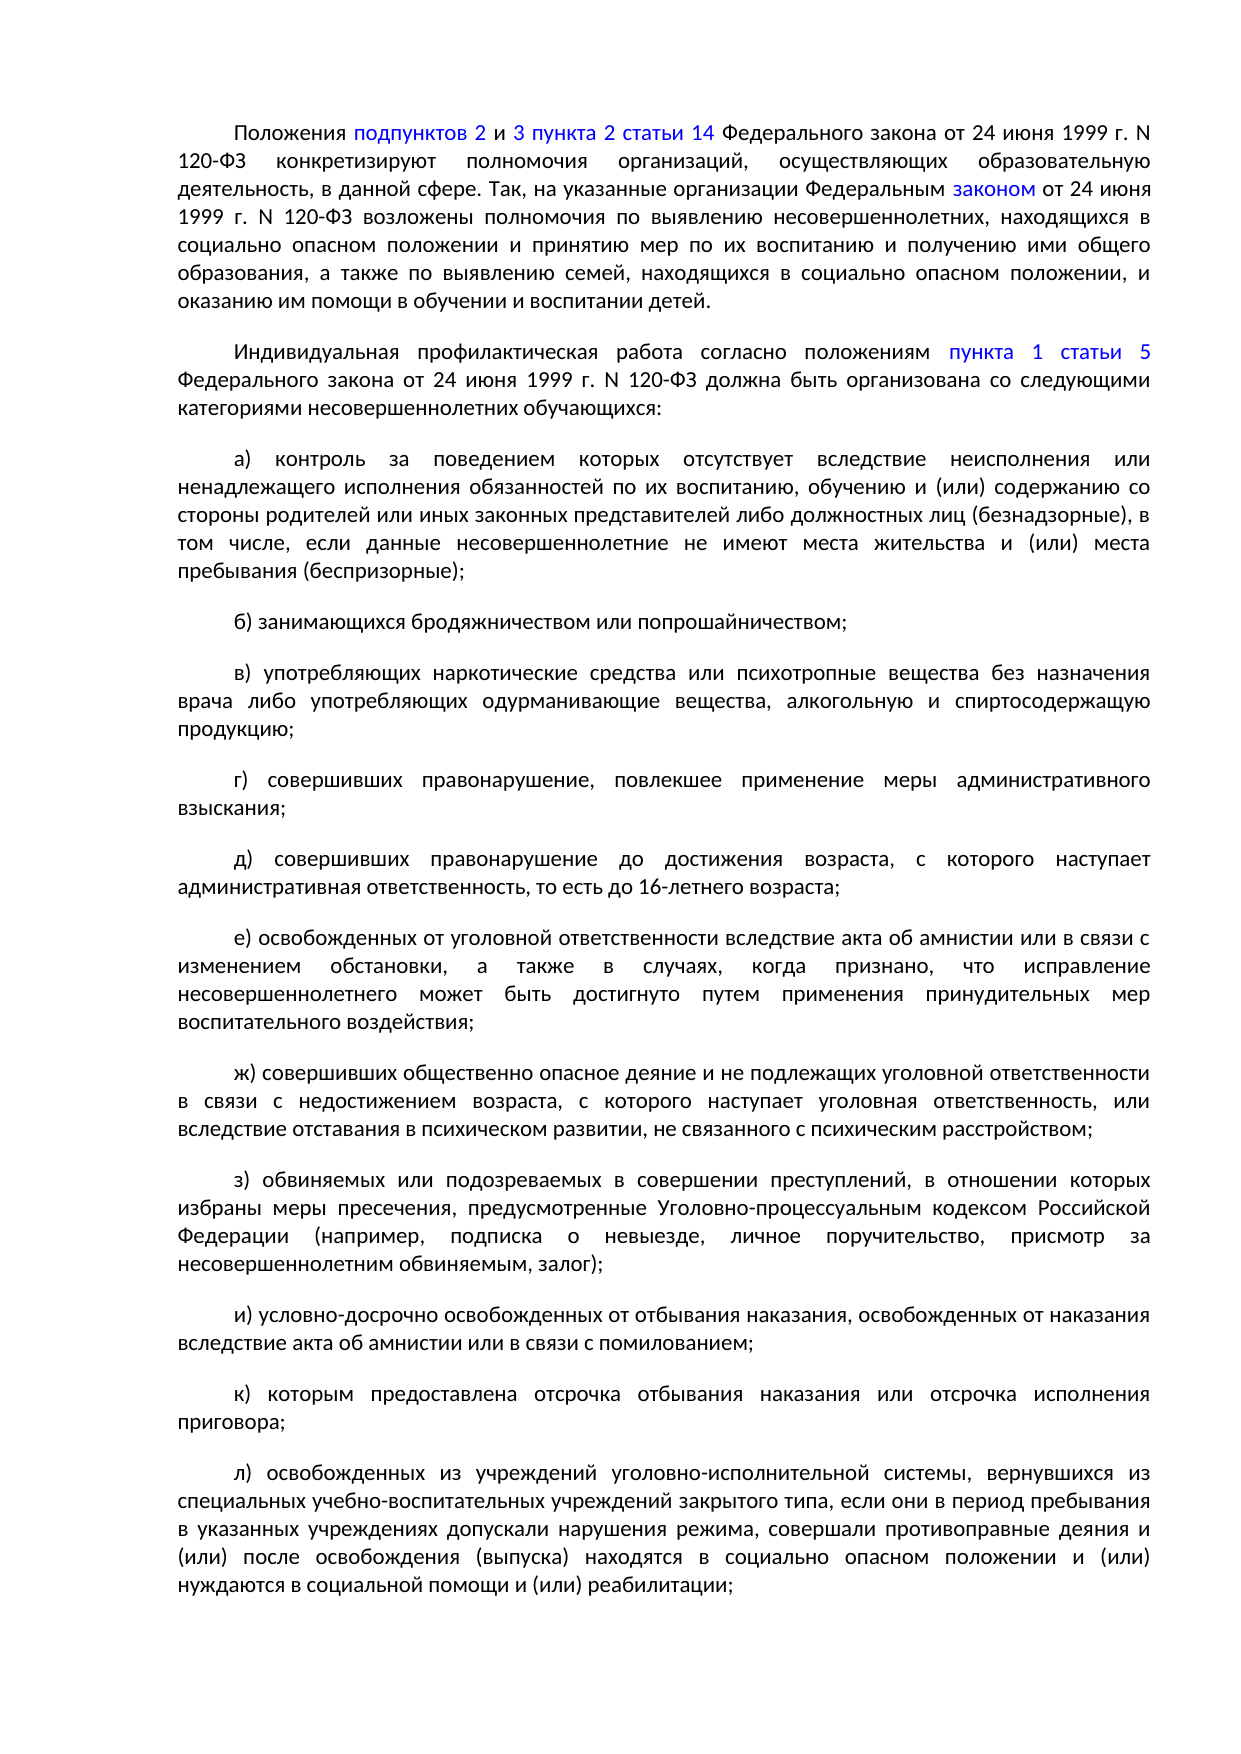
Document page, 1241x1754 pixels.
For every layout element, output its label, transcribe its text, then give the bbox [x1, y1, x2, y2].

text л) освобожденных из учреждений уголовно-исполнительной системы, вернувшихся из специальных учебно-воспитательных учреждений закрытого типа, если они в период пребывания в указанных учреждениях допускали нарушения режима, совершали противоправные деяния и (или) после освобождения (выпуска) находятся в социально опасном положении и (или) нуждаются в социальной помощи и (или) реабилитации; [177, 1458, 1152, 1598]
text г) совершивших правонарушение, повлекшее применение меры административного взыскания; [177, 765, 1152, 821]
text ж) совершивших общественно опасное деяние и не подлежащих уголовной ответственности в связи с недостижением возраста, с которого наступает уголовная ответственность, или вследствие отставания в психическом развитии, не связанного с психическим расстройством; [177, 1058, 1152, 1142]
text б) занимающихся бродяжничеством или попрошайничеством; [177, 607, 1152, 635]
text е) освобожденных от уголовной ответственности вследствие акта об амнистии или в связи с изменением обстановки, а также в случаях, когда признано, что исправление несовершеннолетнего может быть достигнуто путем применения принудительных мер воспитательного воздействия; [177, 923, 1152, 1035]
text Индивидуальная профилактическая работа согласно положениям пункта 1 статьи 5 Федерального закона от 24 июня 1999 г. N 120-ФЗ должна быть организована со следующими категориями несовершеннолетних обучающихся: [177, 337, 1152, 421]
text в) употребляющих наркотические средства или психотропные вещества без назначения врача либо употребляющих одурманивающие вещества, алкогольную и спиртосодержащую продукцию; [177, 658, 1152, 742]
text Положения подпунктов 2 и 3 пункта 2 статьи 14 Федерального закона от 24 июня 1999 г. N 120-ФЗ конкретизируют полномочия организаций, осуществляющих образовательную деятельность, в данной сфере. Так, на указанные организации Федеральным законом от 24 июня 1999 г. N 120-ФЗ возложены полномочия по выявлению несовершеннолетних, находящихся в социально опасном положении и принятию мер по их воспитанию и получению ими общего образования, а также по выявлению семей, находящихся в социально опасном положении, и оказанию им помощи в обучении и воспитании детей. [177, 118, 1152, 314]
text к) которым предоставлена отсрочка отбывания наказания или отсрочка исполнения приговора; [177, 1379, 1152, 1435]
text д) совершивших правонарушение до достижения возраста, с которого наступает административная ответственность, то есть до 16-летнего возраста; [177, 844, 1152, 900]
text а) контроль за поведением которых отсутствует вследствие неисполнения или ненадлежащего исполнения обязанностей по их воспитанию, обучению и (или) содержанию со стороны родителей или иных законных представителей либо должностных лиц (безнадзорные), в том числе, если данные несовершеннолетние не имеют места жительства и (или) места пребывания (беспризорные); [177, 444, 1152, 584]
text и) условно-досрочно освобожденных от отбывания наказания, освобожденных от наказания вследствие акта об амнистии или в связи с помилованием; [177, 1300, 1152, 1356]
text з) обвиняемых или подозреваемых в совершении преступлений, в отношении которых избраны меры пресечения, предусмотренные Уголовно-процессуальным кодексом Российской Федерации (например, подписка о невыезде, личное поручительство, присмотр за несовершеннолетним обвиняемым, залог); [177, 1165, 1152, 1277]
